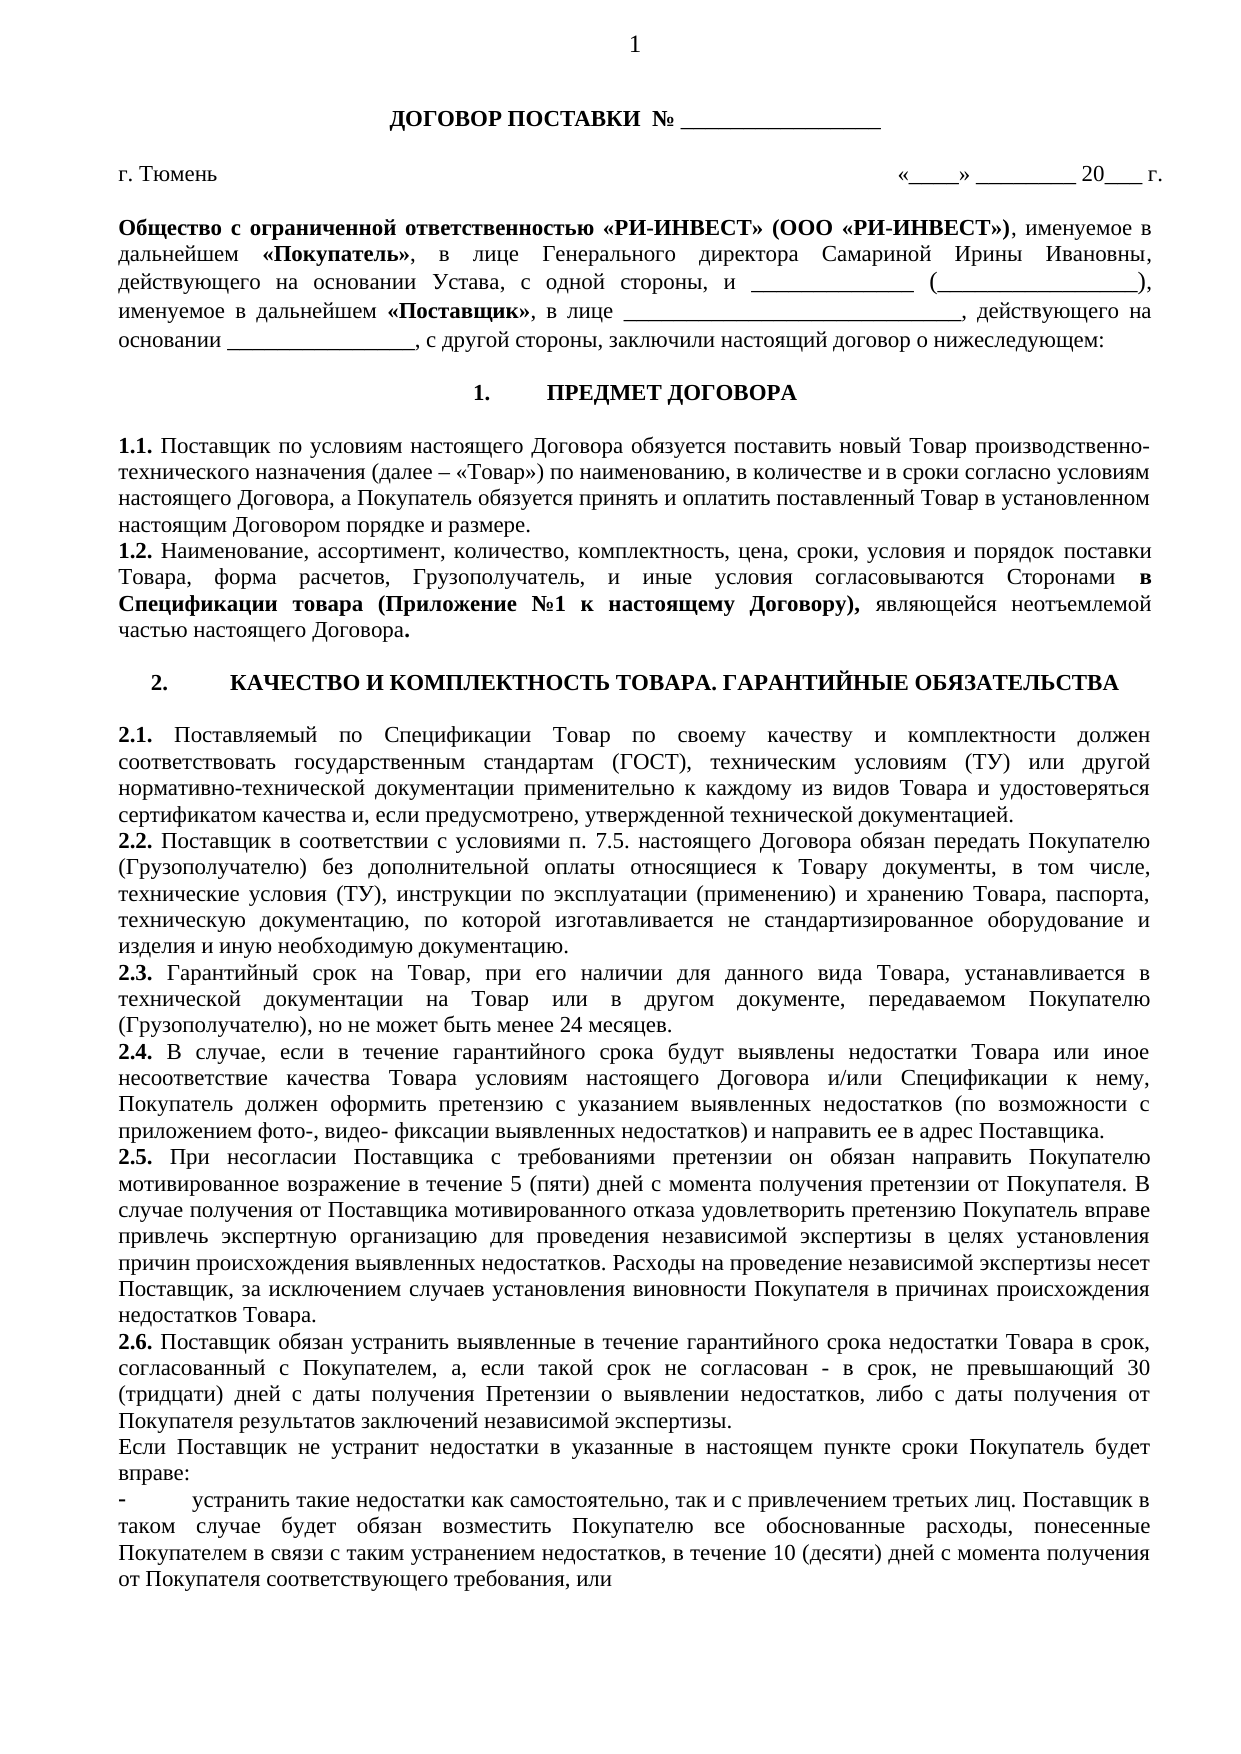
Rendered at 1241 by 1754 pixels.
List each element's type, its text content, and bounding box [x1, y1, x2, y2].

text 2.3. Гарантийный срок на Товар, при его наличии для данного вида Товара, устанавливается в технической документации на Товар или в другом документе, передаваемом Покупателю (Грузополучателю), но не может быть менее 24 месяцев. [118, 959, 1152, 1038]
list ПРЕДМЕТ ДОГОВОРА [118, 379, 1152, 405]
text 1.2. Наименование, ассортимент, количество, комплектность, цена, сроки, условия и порядок поставки Товара, форма расчетов, Грузополучатель, и иные условия согласовываются Сторонами в Спецификации товара (Приложение №1 к настоящему Договору), являющейся неотъемлемой частью настоящего Договора. [118, 537, 1152, 642]
text г. Тюмень «» 20 г. [118, 158, 1167, 187]
text Если Поставщик не устранит недостатки в указанные в настоящем пункте сроки Покупатель будет вправе: [118, 1433, 1152, 1486]
text 2.4. В случае, если в течение гарантийного срока будут выявлены недостатки Товара или иное несоответствие качества Товара условиям настоящего Договора и/или Спецификации к нему, Покупатель должен оформить претензию с указанием выявленных недостатков (по возможности с приложением фото-, видео- фиксации выявленных недостатков) и направить ее в адрес Поставщика. [118, 1038, 1152, 1143]
text Общество с ограниченной ответственностью «РИ-ИНВЕСТ» (ООО «РИ-ИНВЕСТ»), именуемое в дальнейшем «Покупатель», в лице , действующего на основании , с одной стороны, и , именуемое в дальнейшем «Поставщик», в лице , действующего на основании , с другой стороны, заключили настоящий договор о нижеследующем: [118, 214, 1152, 353]
list КАЧЕСТВО И КОМПЛЕКТНОСТЬ ТОВАРА. ГАРАНТИЙНЫЕ ОБЯЗАТЕЛЬСТВА [118, 669, 1152, 695]
text 2.2. Поставщик в соответствии с условиями п. 7.5. настоящего Договора обязан передать Покупателю (Грузополучателю) без дополнительной оплаты относящиеся к Товару документы, в том числе, технические условия (ТУ), инструкции по эксплуатации (применению) и хранению Товара, паспорта, техническую документацию, по которой изготавливается не стандартизированное оборудование и изделия и иную необходимую документацию. [118, 827, 1152, 959]
text 2.6. Поставщик обязан устранить выявленные в течение гарантийного срока недостатки Товара в срок, согласованный с Покупателем, а, если такой срок не согласован - в срок, не превышающий 30 (тридцати) дней с даты получения Претензии о выявлении недостатков, либо с даты получения от Покупателя результатов заключений независимой экспертизы. [118, 1328, 1152, 1433]
text 1.1. Поставщик по условиям настоящего Договора обязуется поставить новый Товар производственно-технического назначения (далее – «Товар») по наименованию, в количестве и в сроки согласно условиям настоящего Договора, а Покупатель обязуется принять и оплатить поставленный Товар в установленном настоящим Договором порядке и размере. [118, 432, 1152, 537]
text 2.1. Поставляемый по Спецификации Товар по своему качеству и комплектности должен соответствовать государственным стандартам (ГОСТ), техническим условиям (ТУ) или другой нормативно-технической документации применительно к каждому из видов Товара и удостоверяться сертификатом качества и, если предусмотрено, утвержденной технической документацией. [118, 722, 1152, 827]
text 2.5. При несогласии Поставщика с требованиями претензии он обязан направить Покупателю мотивированное возражение в течение 5 (пяти) дней с момента получения претензии от Покупателя. В случае получения от Поставщика мотивированного отказа удовлетворить претензию Покупатель вправе привлечь экспертную организацию для проведения независимой экспертизы в целях установления причин происхождения выявленных недостатков. Расходы на проведение независимой экспертизы несет Поставщик, за исключением случаев установления виновности Покупателя в причинах происхождения недостатков Товара. [118, 1143, 1152, 1328]
list устранить такие недостатки как самостоятельно, так и с привлечением третьих лиц. Поставщик в таком случае будет обязан возместить Покупателю все обоснованные расходы, понесенные Покупателем в связи с таким устранением недостатков, в течение 10 (десяти) дней с момента получения от Покупателя соответствующего требования, или [118, 1486, 1152, 1591]
text ДОГОВОР ПОСТАВКИ № [118, 103, 1152, 132]
